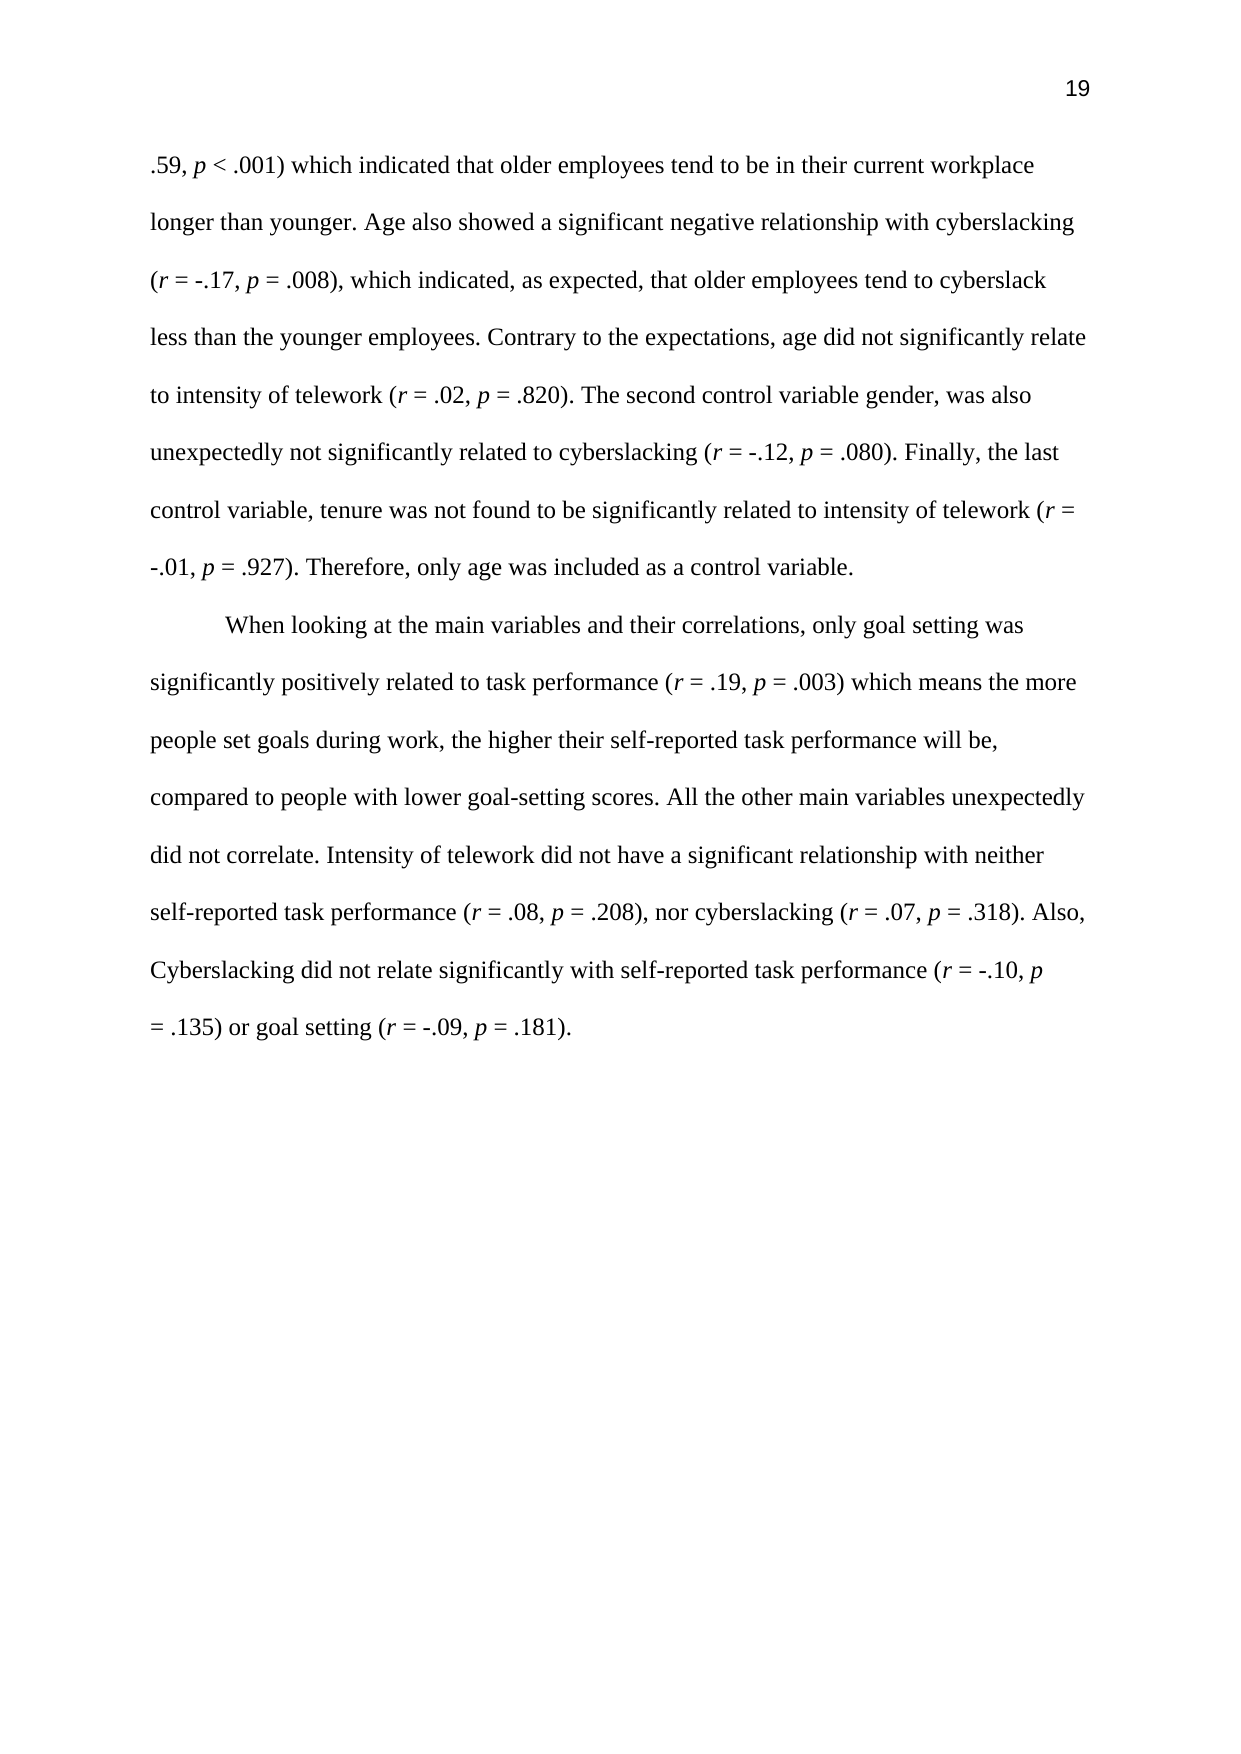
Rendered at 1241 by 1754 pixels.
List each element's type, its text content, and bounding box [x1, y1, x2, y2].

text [150, 150, 1090, 581]
text When looking at the main variables and their correlations, only goal setting was significantly positively related to task performance (r = .19, p = .003) which means the more people set goals during work, the higher their self-reported task performance will be, compared to people with lower goal-setting scores. All the other main variables unexpectedly did not correlate. Intensity of telework did not have a significant relationship with neither self-reported task performance (r = .08, p = .208), nor cyberslacking (r = .07, p = .318). Also, Cyberslacking did not relate significantly with self-reported task performance (r = -.10, p = .135) or goal setting (r = -.09, p = .181). [150, 610, 1090, 1041]
